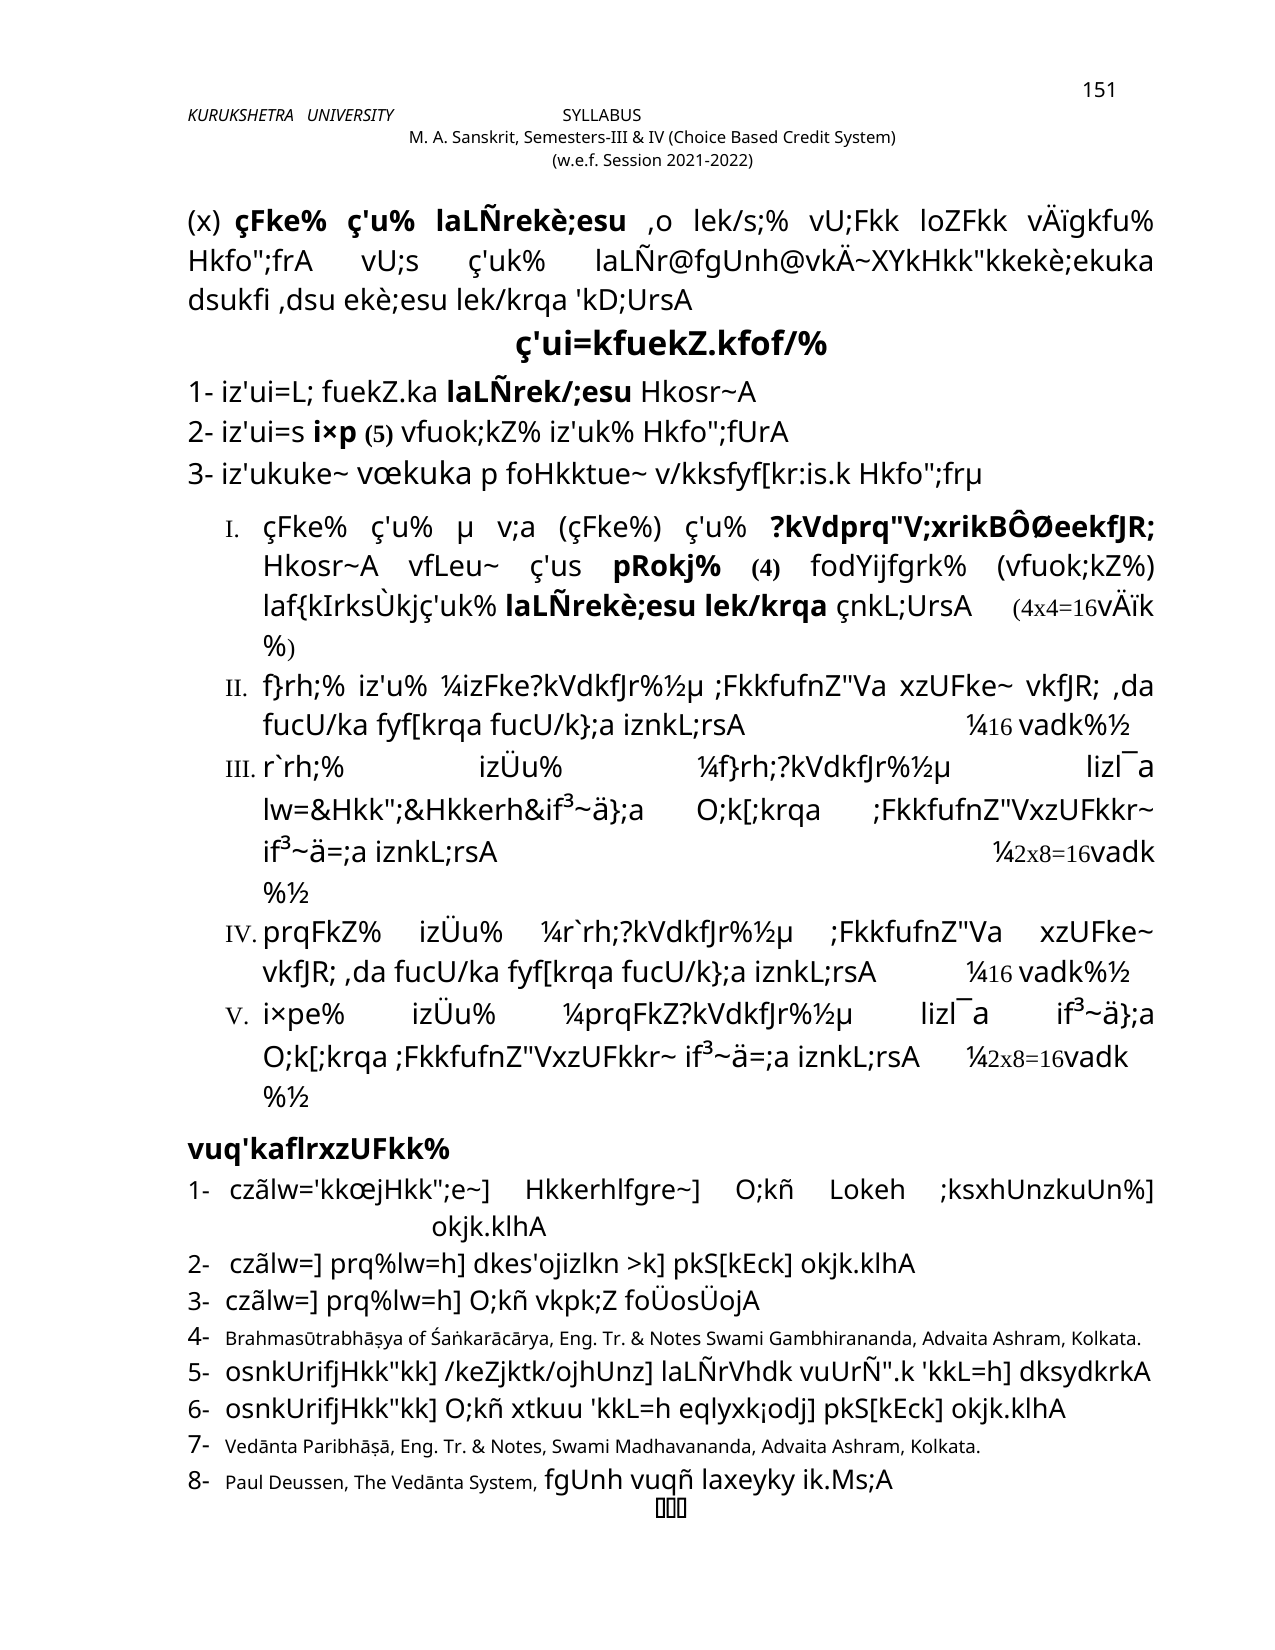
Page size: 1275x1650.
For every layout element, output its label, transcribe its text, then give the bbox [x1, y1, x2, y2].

list prqFkZ% izÜu% ¼r`rh;?kVdkfJr%½µ ;FkkfufnZ"Va xzUFke~ vkfJR; ,da fucU/ka fyf[krqa fucU/k};a iznkL;rsA ¼16 vadk%½ [225, 912, 1155, 991]
list i×pe% izÜu% ¼prqFkZ?kVdkfJr%½µ lizl¯a if³~ä};a O;k[;krqa ;FkkfufnZ"VxzUFkkr~ if³~ä=;a iznkL;rsA ¼2x8=16vadk%½ [225, 991, 1155, 1116]
list osnkUrifjHkk"kk] /keZjktk/ojhUnz] laLÑrVhdk vuUrÑ".k 'kkL=h] dksydkrkA [187, 1352, 1155, 1389]
text 3- iz'ukuke~ vœkuka p foHkktue~ v/kksfyf[kr:is.k Hkfo";frµ [187, 451, 1155, 493]
list Paul Deussen, The Vedānta System, fgUnh vuqñ laxeyky ik.Ms;A [187, 1460, 1155, 1497]
list Brahmasῡtrabhāṣya of Śaṅkarācārya, Tr. & Notes Swami Gambhirananda, Advaita Ashram, Kolkata. [187, 1318, 1155, 1352]
list czãlw='kkœjHkk";e~] Hkkerhlfgre~] O;kñ Lokeh ;ksxhUnzkuUn%] okjk.klhA [187, 1168, 1155, 1245]
list çFke% ç'u% µ v;a (çFke%) ç'u% ?kVdprq"V;xrikBÔØeekfJR; Hkosr~A vfLeu~ ç'us pRokj% (4) fodYijfgrk% (vfuok;kZ%) laf{kIrksÙkjç'uk% laLÑrekè;esu lek/krqa çnkL;UrsA (4x4=16vÄïk%) [225, 506, 1155, 665]
text ç'ui=kfuekZ.kfof/% [187, 319, 1155, 365]
text 2- iz'ui=s i×p (5) vfuok;kZ% iz'uk% Hkfo";fUrA [187, 411, 1155, 451]
list Vedānta Tr. & Notes, Swami Madhavananda, Advaita Ashram, Kolkata. [187, 1426, 1155, 1460]
text (x) çFke% ç'u% laLÑrekè;esu ,o lek/s;% vU;Fkk loZFkk vÄïgkfu% Hkfo";frA vU;s ç'uk% laLÑr@fgUnh@vkÄ~XYkHkk"kkekè;ekuka dsukfi ,dsu ekè;esu lek/krqa 'kD;UrsA [187, 200, 1155, 319]
list czãlw=] prq%lw=h] O;kñ vkpk;Z foÜosÜojA [187, 1282, 1155, 1318]
text 1- iz'ui=L; fuekZ.ka laLÑrek/;esu Hkosr~A [187, 372, 1155, 411]
list f}rh;% iz'u% ¼izFke?kVdkfJr%½µ ;FkkfufnZ"Va xzUFke~ vkfJR; ,da fucU/ka fyf[krqa fucU/k};a iznkL;rsA ¼16 vadk%½ [225, 665, 1155, 744]
list r`rh;% izÜu% ¼f}rh;?kVdkfJr%½µ lizl¯a lw=&Hkk";&Hkkerh&if³~ä};a O;k[;krqa ;FkkfufnZ"VxzUFkkr~ if³~ä=;a iznkL;rsA ¼2x8=16vadk%½ [225, 744, 1155, 912]
list czãlw=] prq%lw=h] dkes'ojizlkn >k] pkS[kEck] okjk.klhA [187, 1245, 1155, 1282]
list osnkUrifjHkk"kk] O;kñ xtkuu 'kkL=h eqlyxk¡odj] pkS[kEck] okjk.klhA [187, 1389, 1155, 1426]
text vuq'kaflrxzUFkk% [187, 1128, 1155, 1168]
